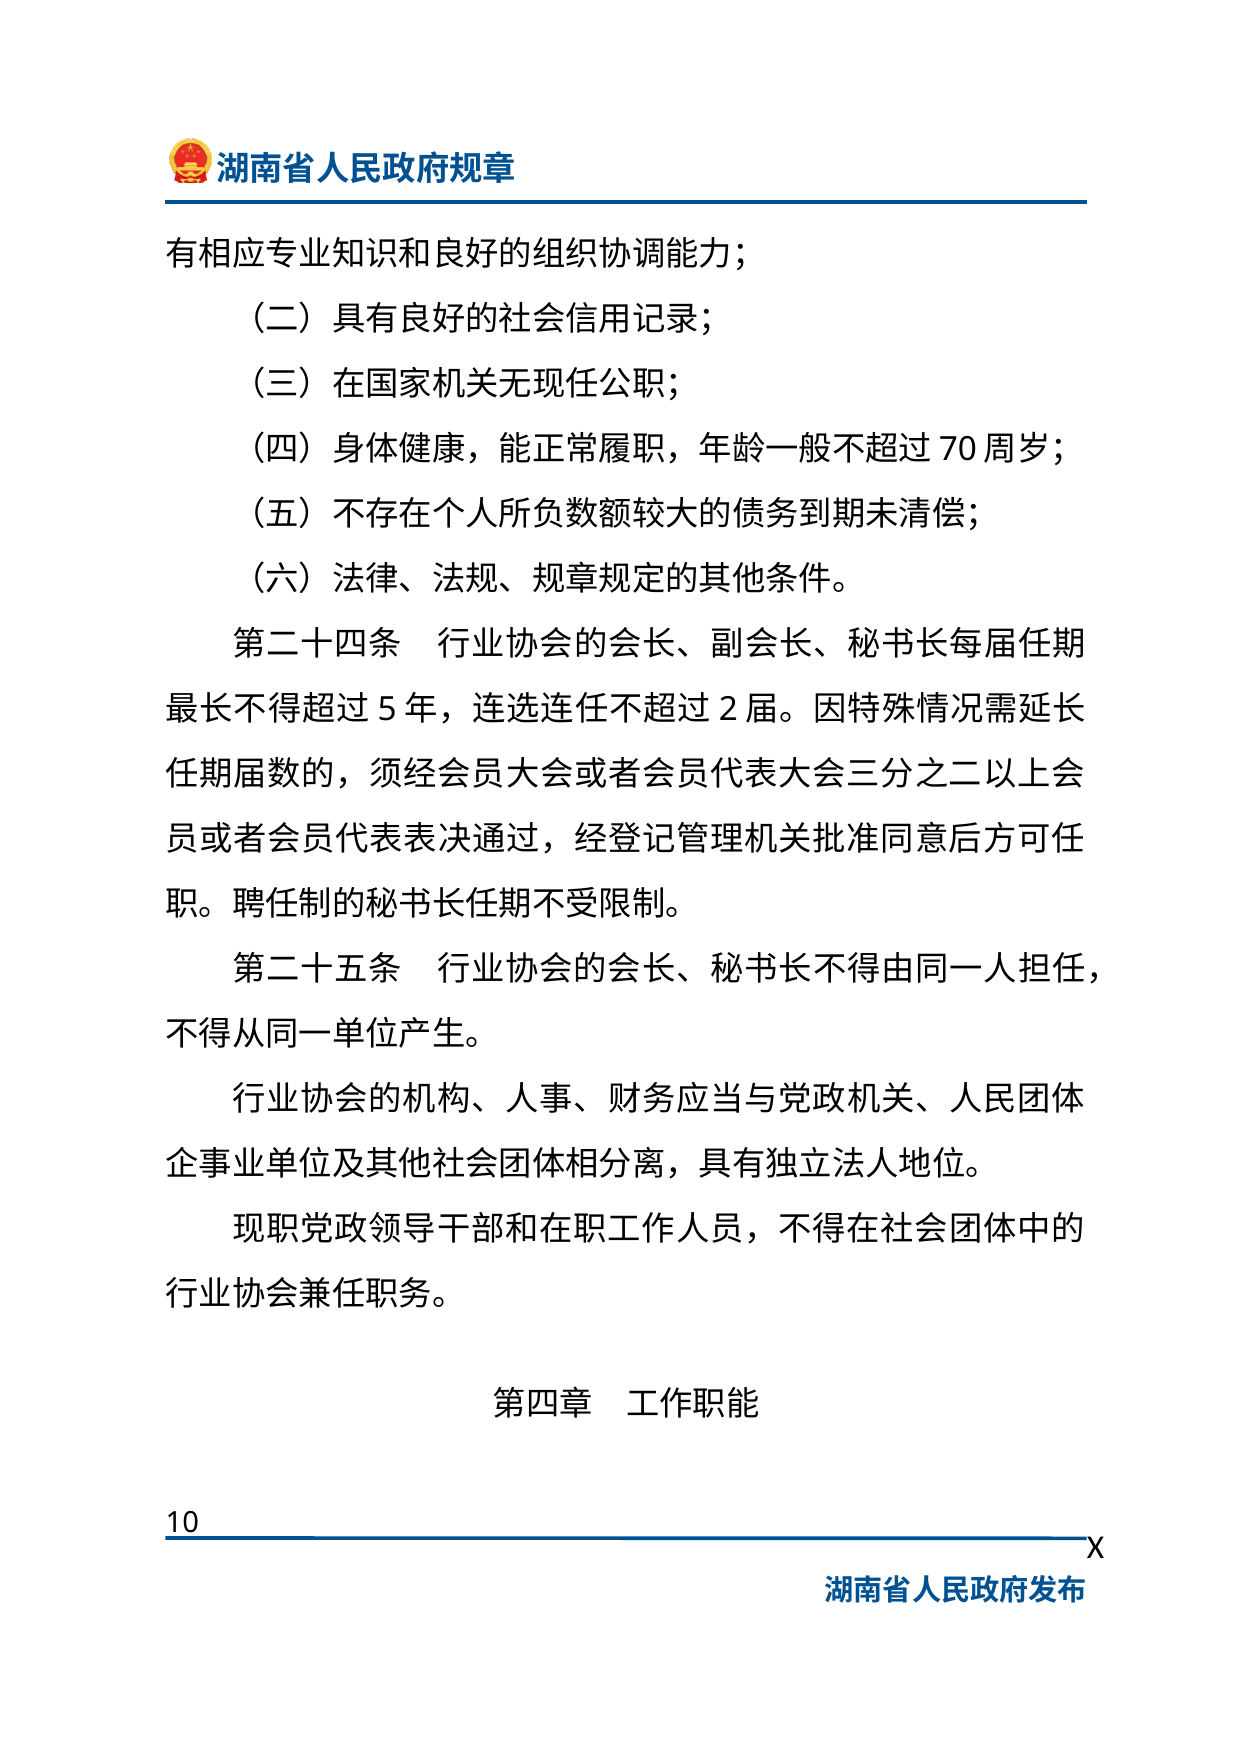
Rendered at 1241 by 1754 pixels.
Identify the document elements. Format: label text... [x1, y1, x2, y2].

text 行业协会的机构、人事、财务应当与党政机关、人民团体、企事业单位及其他社会团体相分离，具有独立法人地位。 [165, 1064, 1087, 1194]
text 第二十四条 行业协会的会长、副会长、秘书长每届任期最长不得超过5年，连选连任不超过2届。因特殊情况需延长任期届数的，须经会员大会或者会员代表大会三分之二以上会员或者会员代表表决通过，经登记管理机关批准同意后方可任职。聘任制的秘书长任期不受限制。 [165, 609, 1087, 934]
picture [165, 136, 216, 187]
text （四）身体健康，能正常履职，年龄一般不超过70周岁； [165, 414, 1087, 479]
text 现职党政领导干部和在职工作人员，不得在社会团体中的行业协会兼任职务。 [165, 1194, 1087, 1324]
text （二）具有良好的社会信用记录； [165, 284, 1087, 349]
text （一）连续从事本行业工作2年以上，熟悉行业情况，具有相应专业知识和良好的组织协调能力； [165, 219, 1087, 284]
text 第四章 工作职能 [165, 1369, 1087, 1434]
text （三）在国家机关无现任公职； [165, 349, 1087, 414]
text （五）不存在个人所负数额较大的债务到期未清偿； [165, 479, 1087, 544]
text （六）法律、法规、规章规定的其他条件。 [165, 544, 1087, 609]
text 第二十五条 行业协会的会长、秘书长不得由同一人担任，不得从同一单位产生。 [165, 934, 1087, 1064]
